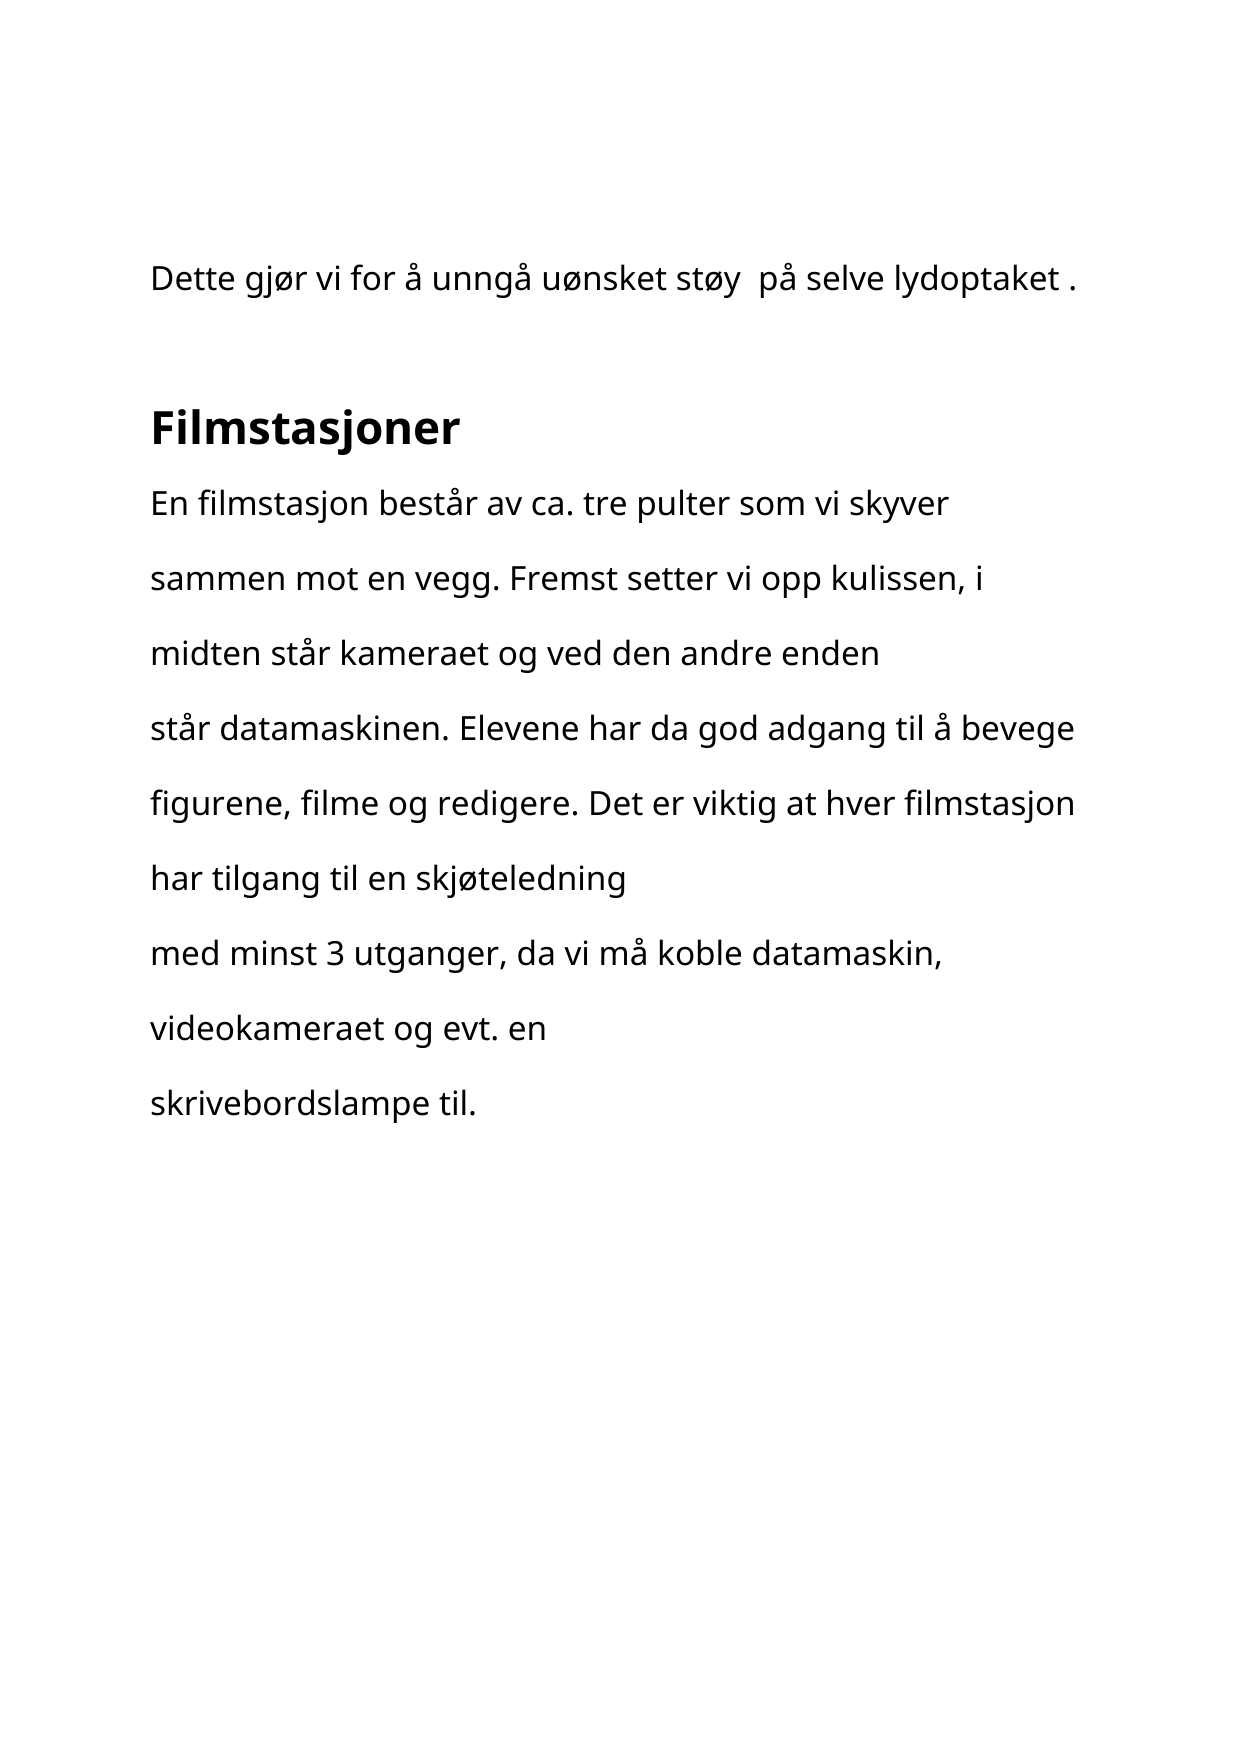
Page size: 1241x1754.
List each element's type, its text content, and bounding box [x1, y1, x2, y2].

text Filmstasjoner [150, 389, 1090, 464]
text En filmstasjon består av ca. tre pulter som vi skyver sammen mot en vegg. Fremst setter vi opp kulissen, i midten står kameraet og ved den andre enden [150, 464, 1090, 689]
text Dette gjør vi for å unngå uønsket støy på selve lydoptaket . [150, 239, 1090, 314]
text står datamaskinen. Elevene har da god adgang til å bevege figurene, filme og redigere. Det er viktig at hver filmstasjon har tilgang til en skjøteledning [150, 689, 1090, 914]
text med minst 3 utganger, da vi må koble datamaskin, videokameraet og evt. en [150, 914, 1090, 1064]
text skrivebordslampe til. [150, 1064, 1090, 1139]
